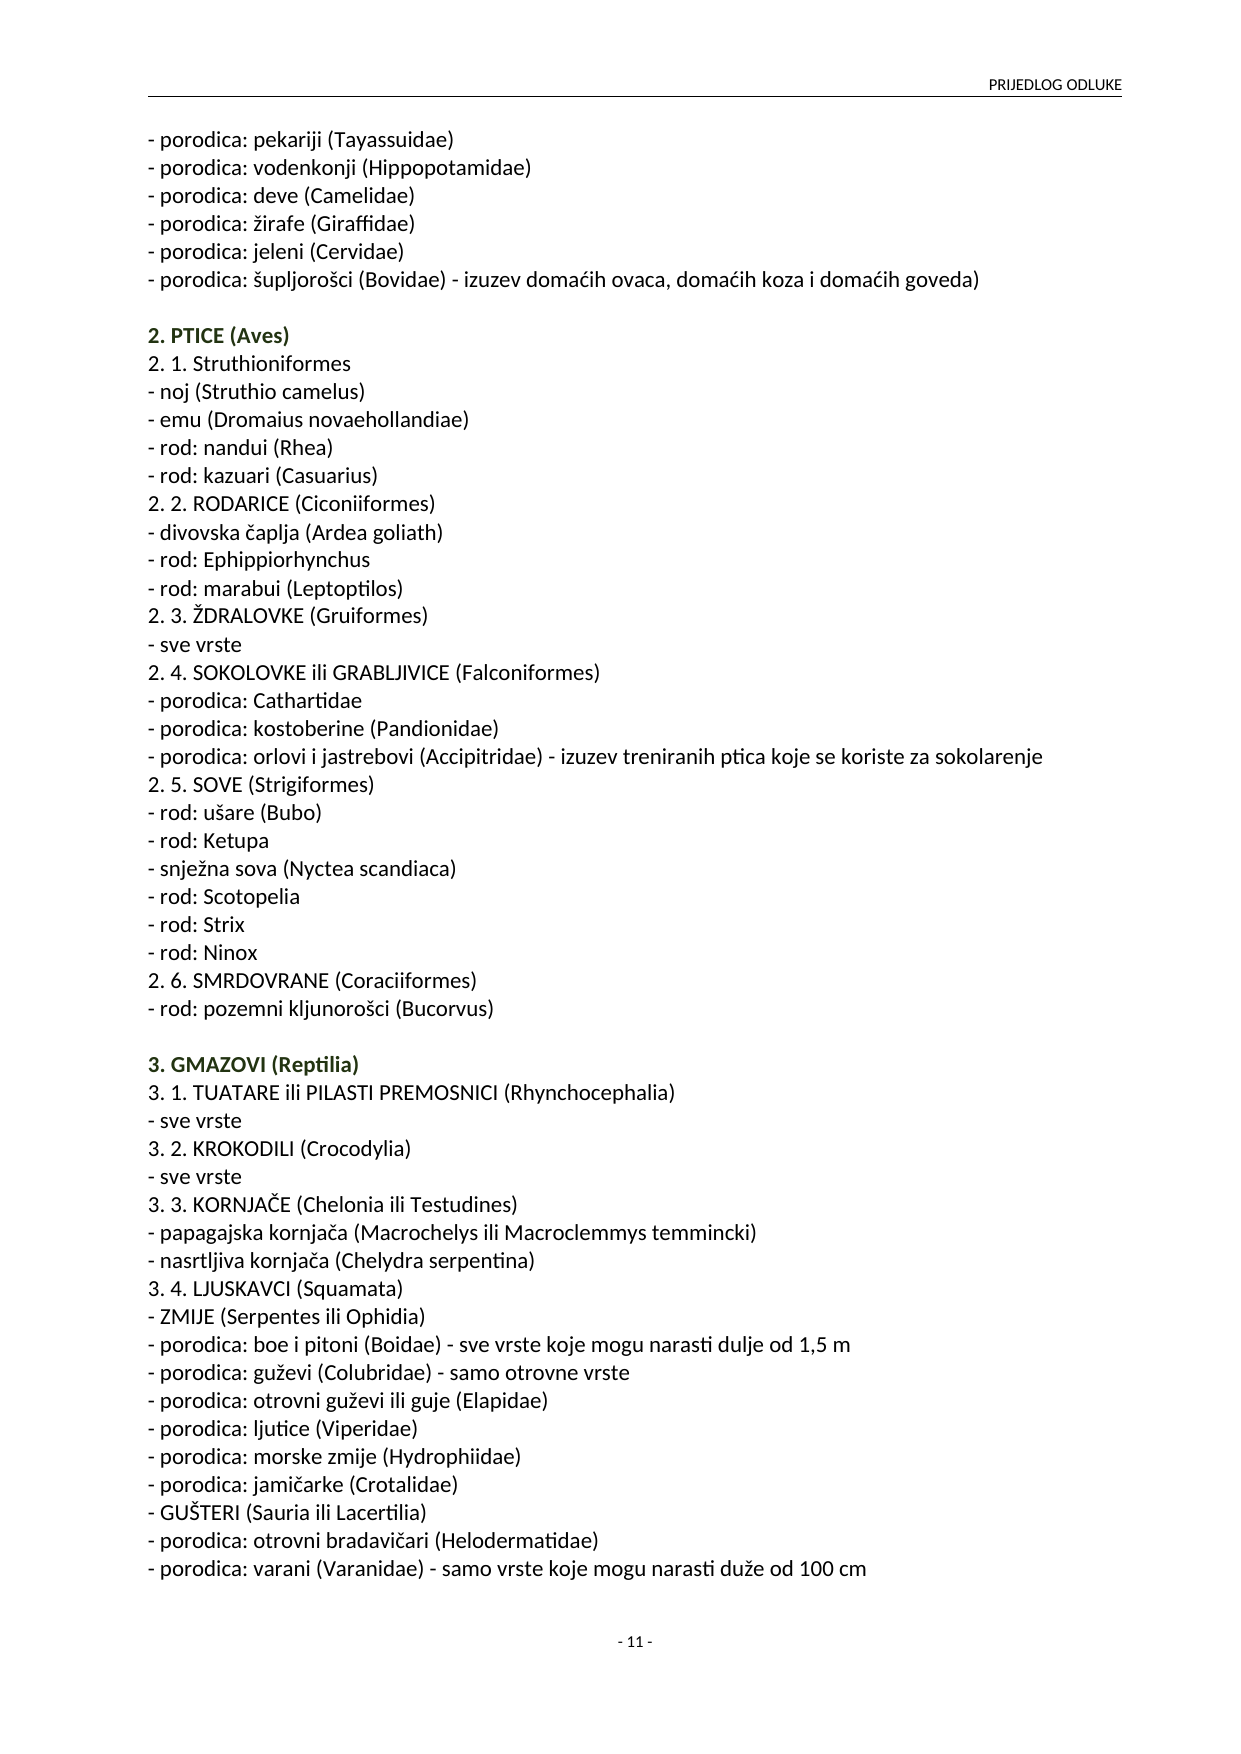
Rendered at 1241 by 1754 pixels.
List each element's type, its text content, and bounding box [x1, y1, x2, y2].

text 2. 1. Struthioniformes - noj (Struthio camelus) - emu (Dromaius novaehollandiae) - rod: nandui (Rhea) - rod: kazuari (Casuarius) 2. 2. RODARICE (Ciconiiformes) - divovska čaplja (Ardea goliath) - rod: Ephippiorhynchus - rod: marabui (Leptoptilos) 2. 3. ŽDRALOVKE (Gruiformes) - sve vrste 2. 4. SOKOLOVKE ili GRABLJIVICE (Falconiformes) - porodica: Cathartidae - porodica: kostoberine (Pandionidae) - porodica: orlovi i jastrebovi (Accipitridae) - izuzev treniranih ptica koje se koriste za sokolarenje 2. 5. SOVE (Strigiformes) - rod: ušare (Bubo) - rod: Ketupa - snježna sova (Nyctea scandiaca) - rod: Scotopelia - rod: Strix - rod: Ninox 2. 6. SMRDOVRANE (Coraciiformes) - rod: pozemni kljunorošci (Bucorvus) [148, 349, 1122, 1022]
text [148, 125, 1122, 293]
text 3. GMAZOVI (Reptilia) [148, 1050, 1122, 1078]
text 2. PTICE (Aves) [148, 321, 1122, 349]
text 3. 1. TUATARE ili PILASTI PREMOSNICI (Rhynchocephalia) - sve vrste 3. 2. KROKODILI (Crocodylia) - sve vrste 3. 3. KORNJAČE (Chelonia ili Testudines) - papagajska kornjača (Macrochelys ili Macroclemmys temmincki) - nasrtljiva kornjača (Chelydra serpentina) 3. 4. LJUSKAVCI (Squamata) - ZMIJE (Serpentes ili Ophidia) - porodica: boe i pitoni (Boidae) - sve vrste koje mogu narasti dulje od 1,5 m - porodica: guževi (Colubridae) - samo otrovne vrste - porodica: otrovni guževi ili guje (Elapidae) - porodica: ljutice (Viperidae) - porodica: morske zmije (Hydrophiidae) - porodica: jamičarke (Crotalidae) - GUŠTERI (Sauria ili Lacertilia) - porodica: otrovni bradavičari (Helodermatidae) - porodica: varani (Varanidae) - samo vrste koje mogu narasti duže od 100 cm [148, 1078, 1122, 1582]
